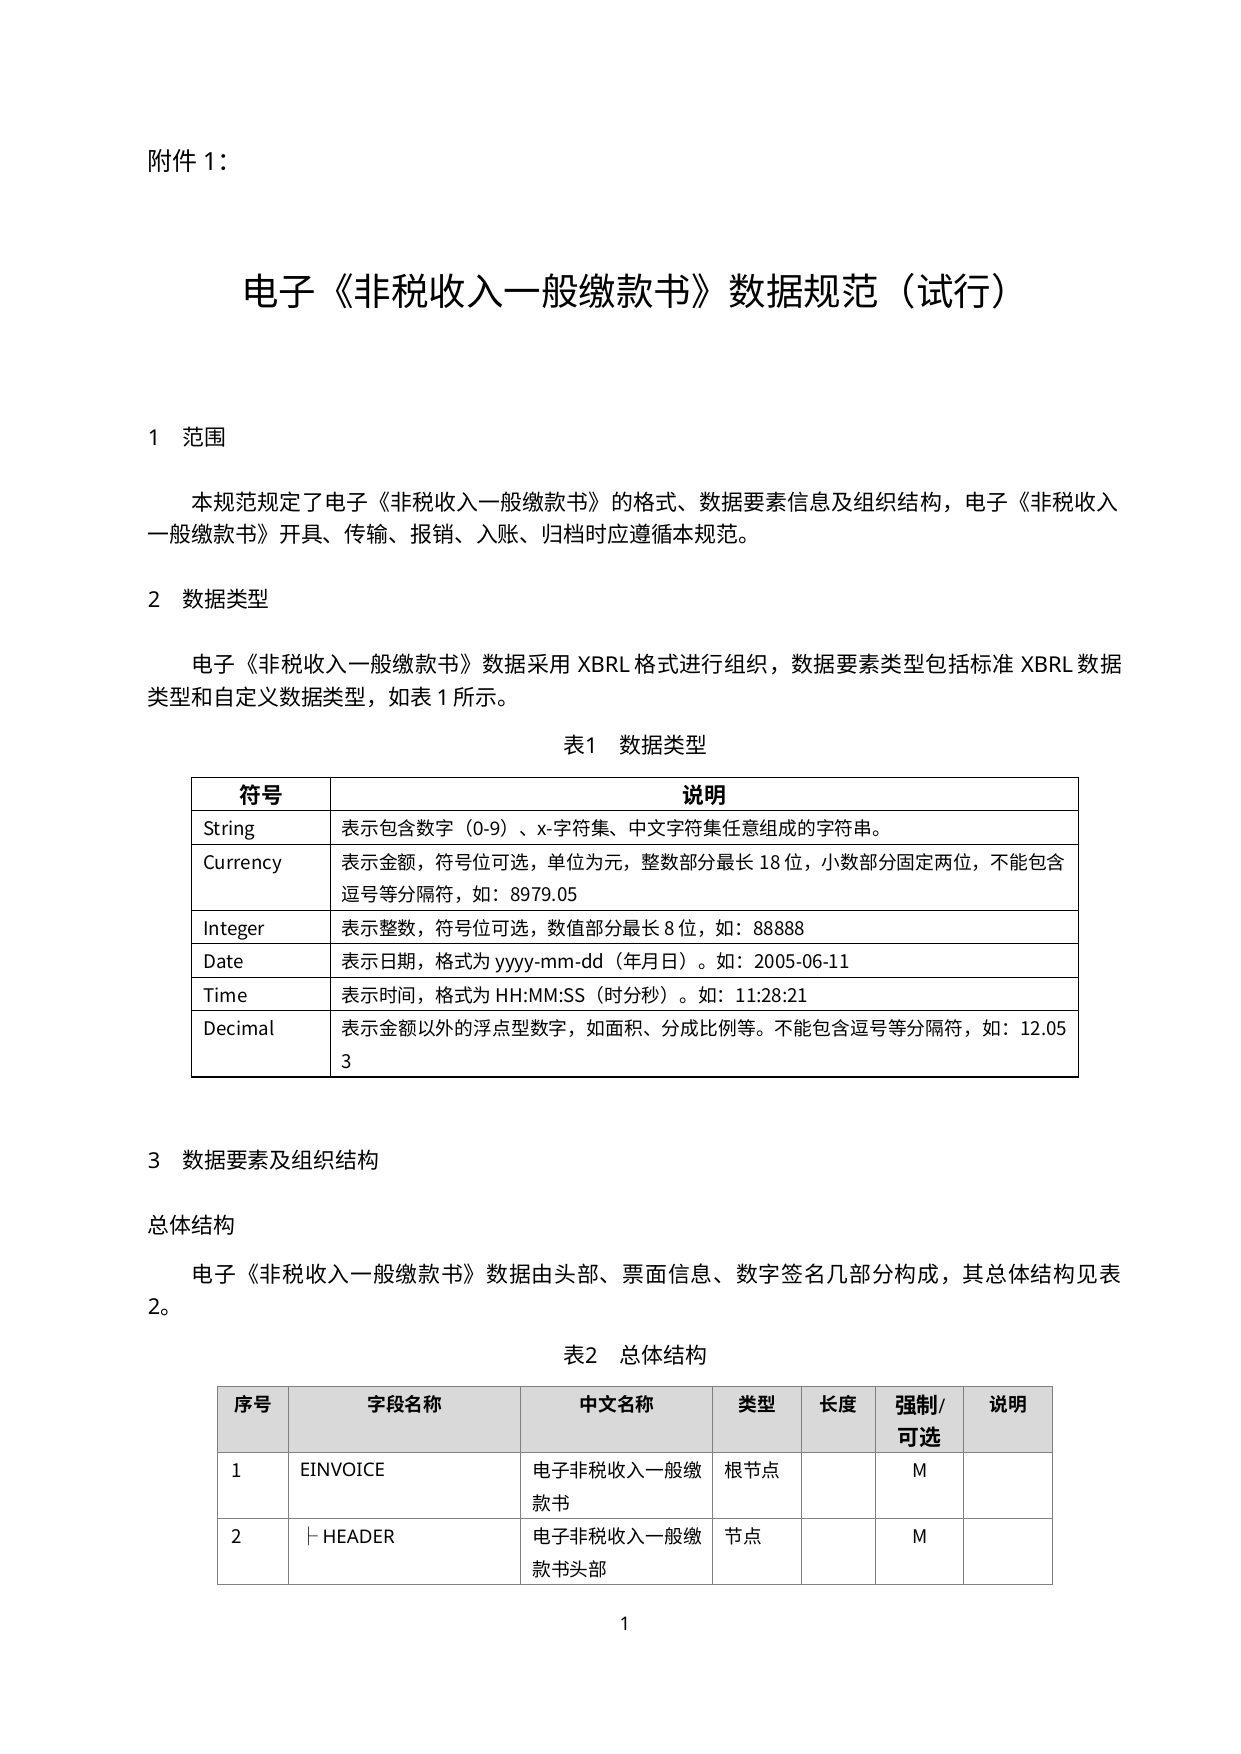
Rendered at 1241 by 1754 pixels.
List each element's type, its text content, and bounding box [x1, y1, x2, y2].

table_cell [964, 1453, 1052, 1518]
table_cell 电子非税收入一般缴款书头部 [521, 1519, 712, 1584]
table_cell Time [192, 978, 330, 1010]
table_cell Integer [192, 911, 330, 943]
table_cell 根节点 [713, 1453, 801, 1518]
text 电子《非税收入一般缴款书》数据采用XBRL格式进行组织，数据要素类型包括标准XBRL数据类型和自定义数据类型，如表1所示。 [148, 647, 1122, 712]
table_cell 表示金额，符号位可选，单位为元，整数部分最长18位，小数部分固定两位，不能包含逗号等分隔符，如：8979.05 [331, 845, 1078, 910]
table_header 符号 [192, 778, 330, 810]
table_header 说明 [964, 1387, 1052, 1452]
text 数据类型 [148, 582, 1122, 614]
text 范围 [148, 419, 1122, 452]
table_cell [802, 1453, 875, 1518]
table_cell 表示整数，符号位可选，数值部分最长8位，如：88888 [331, 911, 1078, 943]
table_cell 表示金额以外的浮点型数字，如面积、分成比例等。不能包含逗号等分隔符，如：12.053 [331, 1011, 1078, 1076]
table_header 中文名称 [521, 1387, 712, 1452]
table_cell [218, 1453, 288, 1518]
table_cell M [876, 1519, 963, 1584]
table_cell Decimal [192, 1011, 330, 1076]
table_cell 节点 [713, 1519, 801, 1584]
table_header 类型 [713, 1387, 801, 1452]
table_header 说明 [331, 778, 1078, 810]
table_cell 表示包含数字（0-9）、x-字符集、中文字符集任意组成的字符串。 [331, 811, 1078, 844]
text 数据要素及组织结构 [148, 1142, 1122, 1175]
text 总体结构 [148, 1337, 1122, 1370]
table_cell Currency [192, 845, 330, 910]
table_cell 表示日期，格式为yyyy-mm-dd（年月日）。如：2005-06-11 [331, 944, 1078, 977]
table_cell Date [192, 944, 330, 977]
text 附件1： [148, 127, 1122, 192]
text 电子《非税收入一般缴款书》数据规范（试行） [148, 257, 1122, 322]
text 总体结构 [148, 1207, 1122, 1240]
table_cell [218, 1519, 288, 1584]
table_cell String [192, 811, 330, 844]
table_header 序号 [218, 1387, 288, 1452]
table_cell 电子非税收入一般缴款书 [521, 1453, 712, 1518]
table_header 强制/可选 [876, 1387, 963, 1452]
table_header 字段名称 [289, 1387, 520, 1452]
table_cell [964, 1519, 1052, 1584]
text 数据类型 [148, 728, 1122, 760]
text 本规范规定了电子《非税收入一般缴款书》的格式、数据要素信息及组织结构，电子《非税收入一般缴款书》开具、传输、报销、入账、归档时应遵循本规范。 [148, 484, 1122, 549]
table_cell ├ HEADER [289, 1519, 520, 1584]
table_header 长度 [802, 1387, 875, 1452]
table_cell 表示时间，格式为 HH:MM:SS（时分秒）。如：11:28:21 [331, 978, 1078, 1010]
table_cell [802, 1519, 875, 1584]
table_cell M [876, 1453, 963, 1518]
table_cell EINVOICE [289, 1453, 520, 1518]
text 电子《非税收入一般缴款书》数据由头部、票面信息、数字签名几部分构成，其总体结构见表2。 [148, 1256, 1122, 1321]
